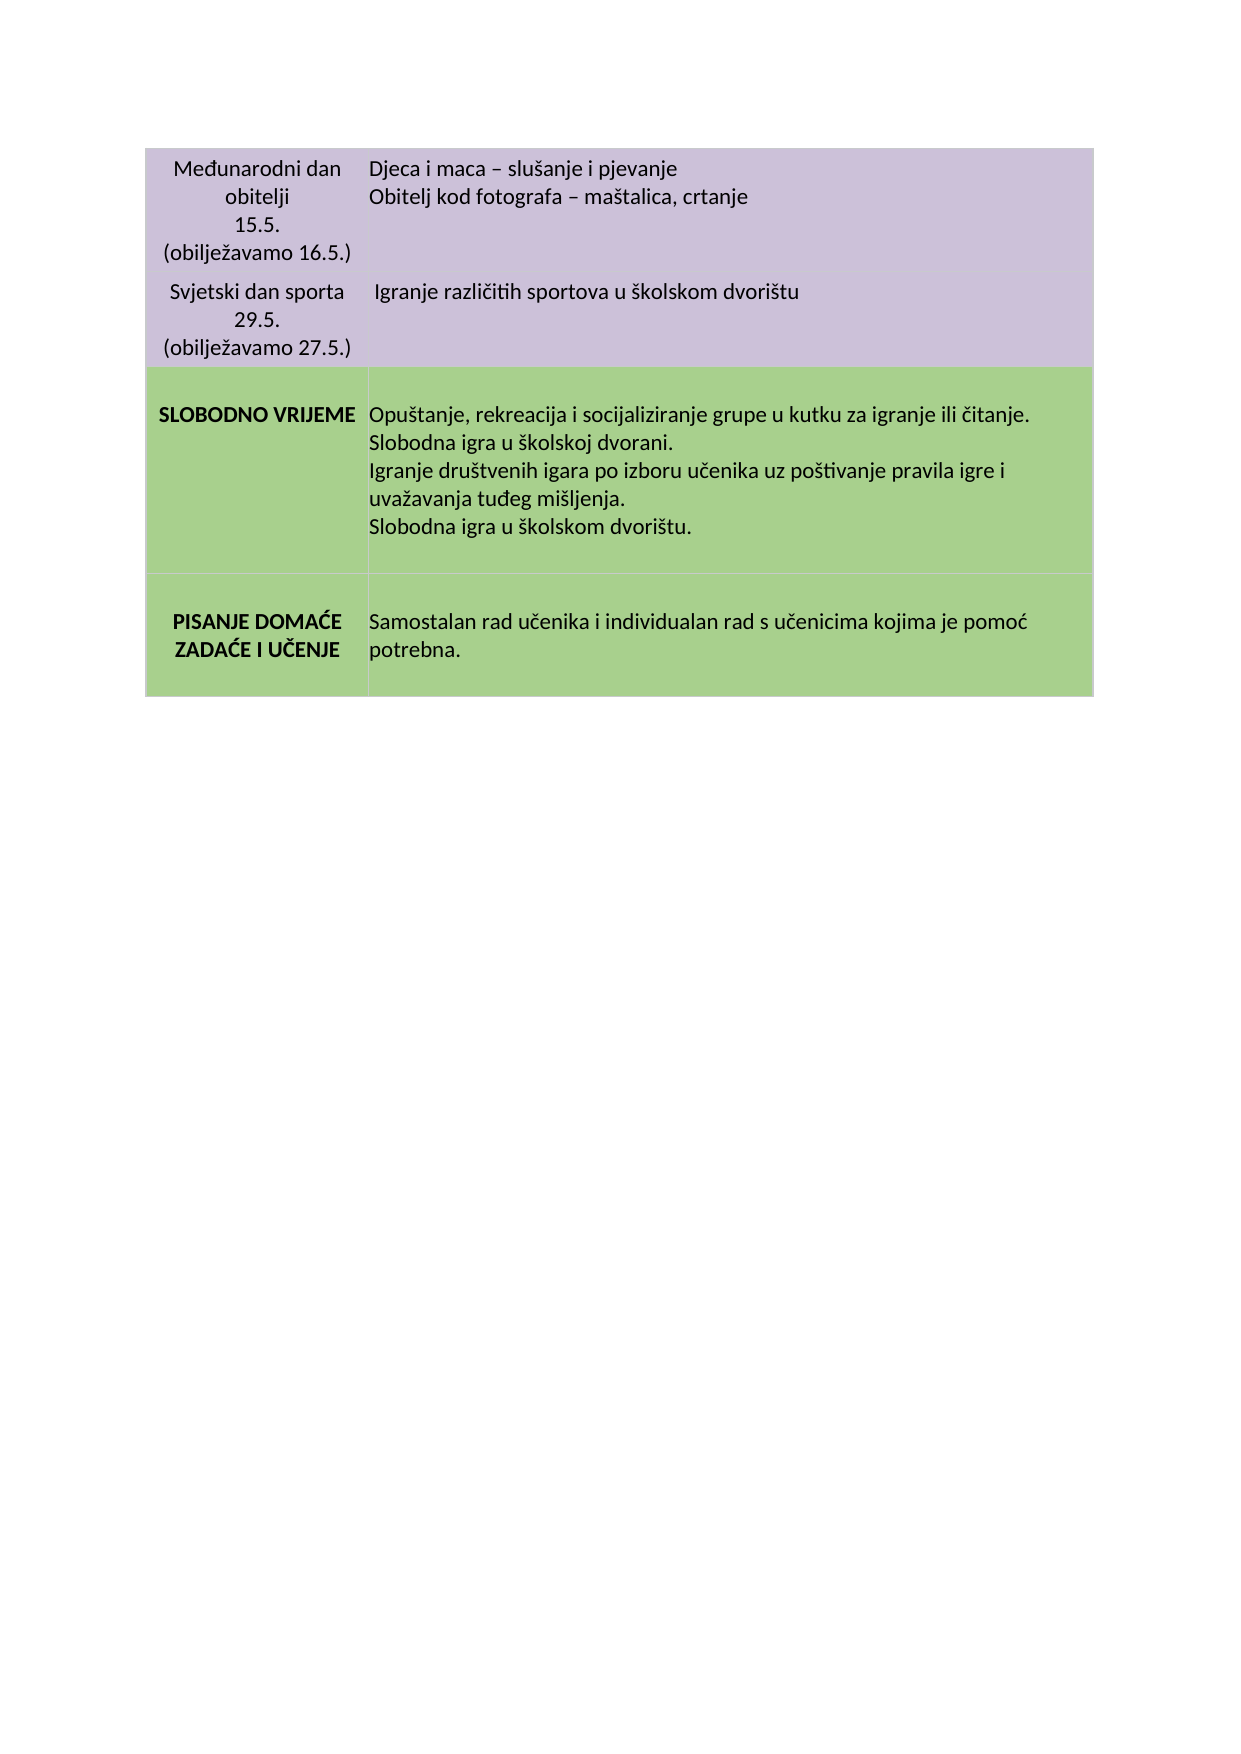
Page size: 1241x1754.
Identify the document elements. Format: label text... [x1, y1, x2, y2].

table_cell SLOBODNO VRIJEME [147, 367, 368, 573]
table_cell PISANJE DOMAĆE ZADAĆE I UČENJE [147, 574, 368, 696]
table_cell Međunarodni dan obitelji 15.5. (obilježavamo 16.5.) [147, 149, 368, 271]
table_cell Samostalan rad učenika i individualan rad s učenicima kojima je pomoć potrebna. [369, 574, 1092, 696]
table_cell Igranje različitih sportova u školskom dvorištu [369, 272, 1092, 366]
table_cell Svjetski dan sporta 29.5. (obilježavamo 27.5.) [147, 272, 368, 366]
table_cell Djeca i maca – slušanje i pjevanje Obitelj kod fotografa – maštalica, crtanje [369, 149, 1092, 271]
table_cell Opuštanje, rekreacija i socijaliziranje grupe u kutku za igranje ili čitanje. Slobodna igra u školskoj dvorani. Igranje društvenih igara po izboru učenika uz poštivanje pravila igre i uvažavanja tuđeg mišljenja. Slobodna igra u školskom dvorištu. [369, 367, 1092, 573]
